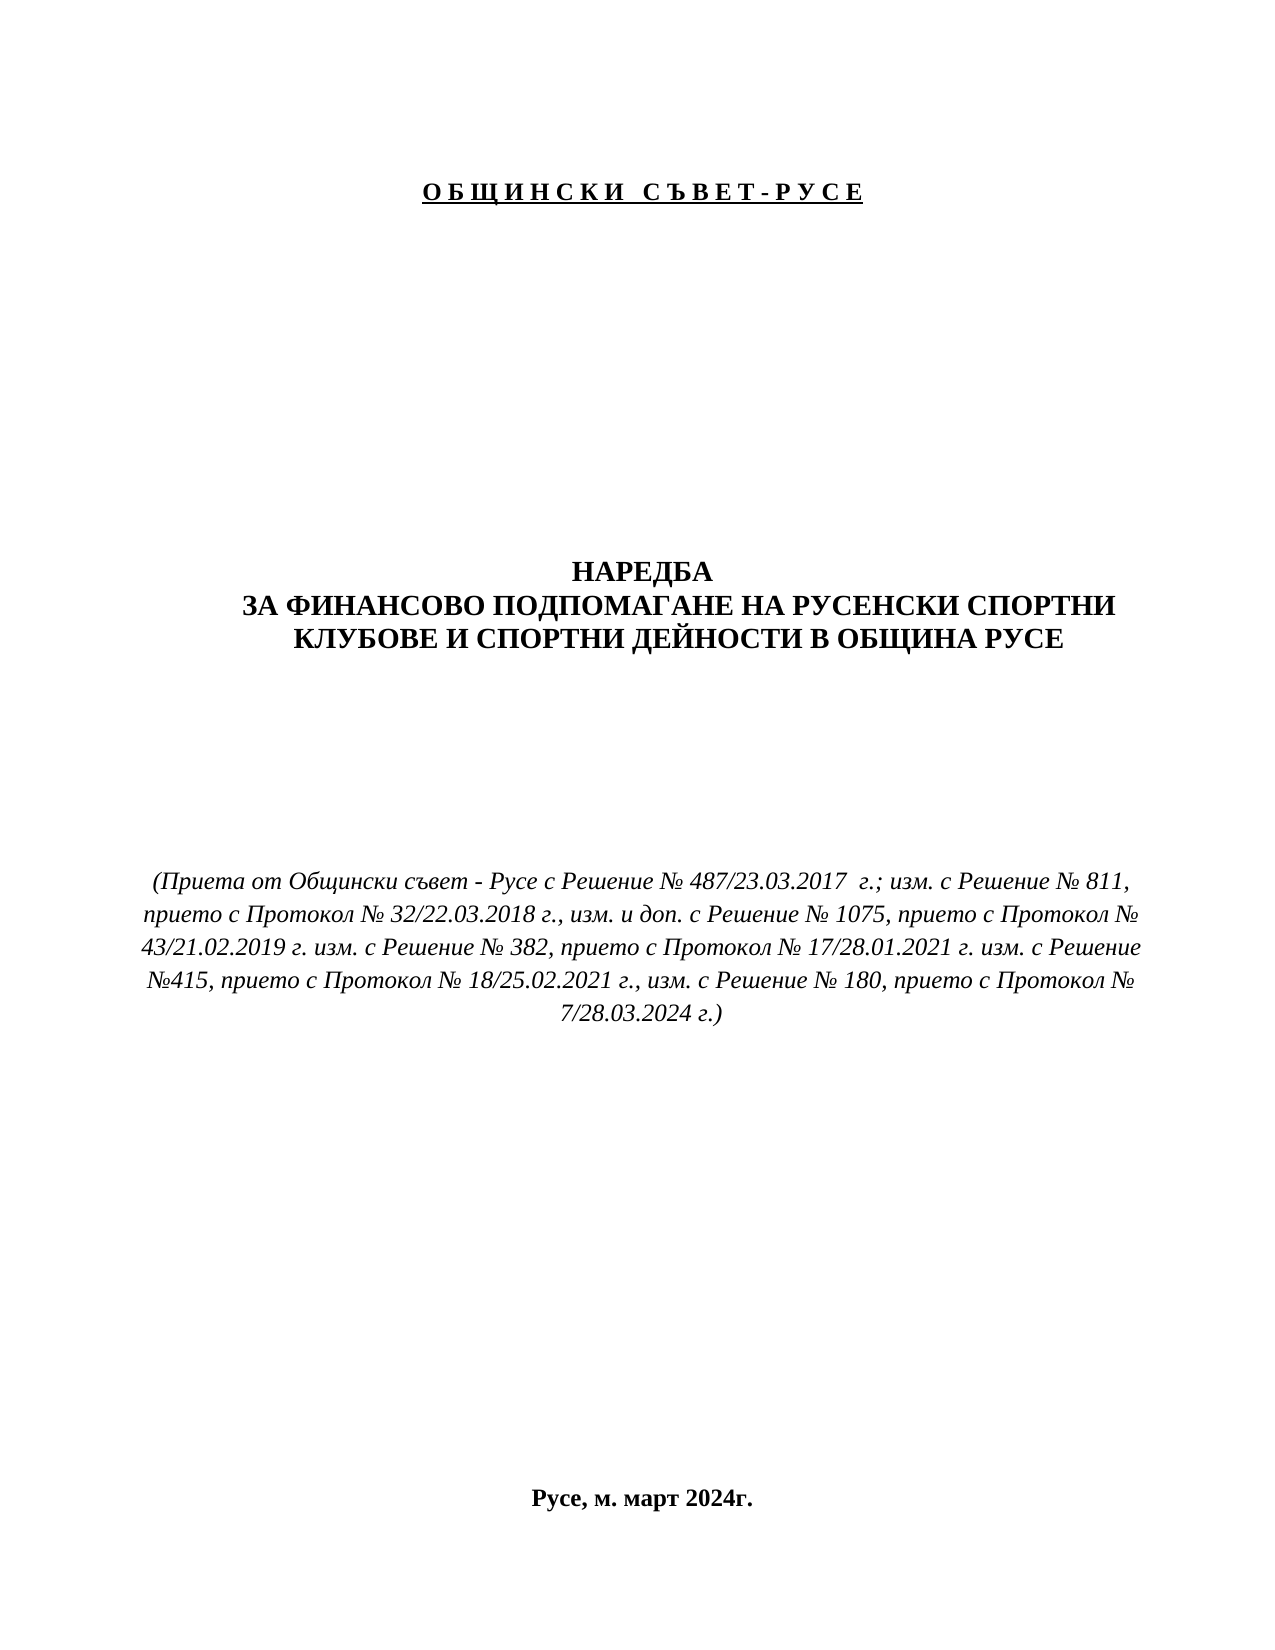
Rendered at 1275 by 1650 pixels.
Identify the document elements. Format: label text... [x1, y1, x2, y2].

text Русе, м. март 2024г. [118, 1483, 1166, 1511]
text ЗА ФИНАНСОВО ПОДПОМАГАНЕ НА РУСЕНСКИ СПОРТНИ КЛУБОВЕ И СПОРТНИ ДЕЙНОСТИ В ОБЩИНА РУСЕ [192, 588, 1166, 655]
text НАРЕДБА [118, 554, 1166, 588]
text (Приета от Общински съвет - Русе с Решение № 487/23.03.2017 г.; изм. с Решение № 811, прието с Протокол № 32/22.03.2018 г., изм. и доп. с Решение № 1075, прието с Протокол № 43/21.02.2019 г. изм. с Решение № 382, прието с Протокол № 17/28.01.2021 г. изм. с Решение №415, прието с Протокол № 18/25.02.2021 г., изм. с Решение № 180, прието с Протокол № 7/28.03.2024 г.) [118, 866, 1166, 1027]
text О Б Щ И Н С К И С Ъ В Е Т - Р У С Е [118, 177, 1166, 206]
